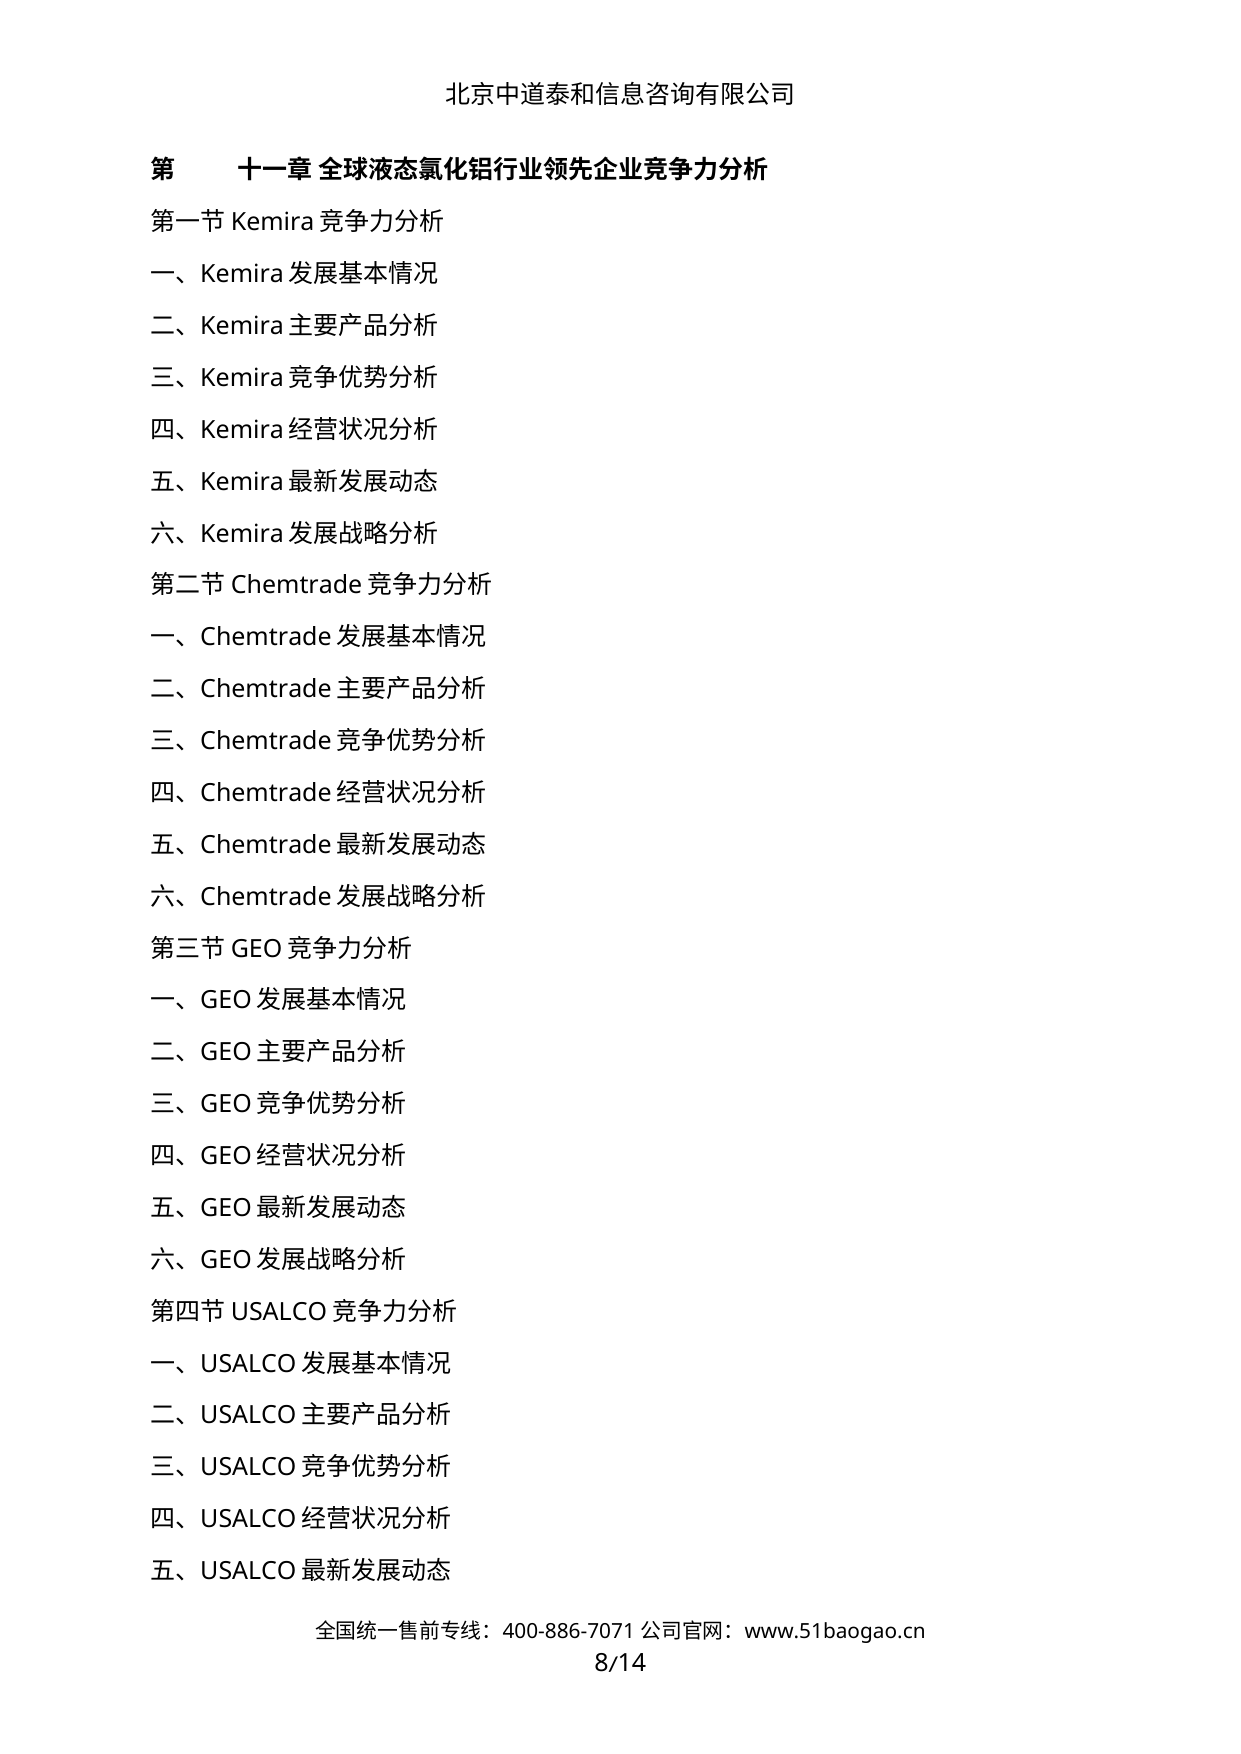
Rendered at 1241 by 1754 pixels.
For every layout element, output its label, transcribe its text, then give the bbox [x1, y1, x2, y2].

text 五、GEO最新发展动态 [150, 1187, 1090, 1224]
text 二、USALCO主要产品分析 [150, 1395, 1090, 1431]
text 五、Chemtrade最新发展动态 [150, 824, 1090, 861]
text 第二节 Chemtrade竞争力分析 [150, 565, 1090, 601]
text 一、USALCO发展基本情况 [150, 1343, 1090, 1379]
text 一、GEO发展基本情况 [150, 980, 1090, 1016]
text 第 十一章 全球液态氯化铝行业领先企业竞争力分析 [150, 150, 1090, 186]
text 第四节 USALCO竞争力分析 [150, 1291, 1090, 1327]
text 第一节 Kemira竞争力分析 [150, 202, 1090, 238]
text 三、Chemtrade竞争优势分析 [150, 721, 1090, 757]
text 一、Kemira发展基本情况 [150, 254, 1090, 290]
text 三、Kemira竞争优势分析 [150, 357, 1090, 394]
text 六、Kemira发展战略分析 [150, 513, 1090, 549]
text 六、GEO发展战略分析 [150, 1239, 1090, 1276]
text 五、Kemira最新发展动态 [150, 461, 1090, 497]
text 二、Kemira主要产品分析 [150, 306, 1090, 342]
text 六、Chemtrade发展战略分析 [150, 876, 1090, 912]
text 三、GEO竞争优势分析 [150, 1084, 1090, 1120]
text 三、USALCO竞争优势分析 [150, 1447, 1090, 1483]
text 二、Chemtrade主要产品分析 [150, 669, 1090, 705]
text 四、GEO经营状况分析 [150, 1136, 1090, 1172]
text 四、Chemtrade经营状况分析 [150, 772, 1090, 809]
text 一、Chemtrade发展基本情况 [150, 617, 1090, 653]
text 四、Kemira经营状况分析 [150, 409, 1090, 446]
text 五、USALCO最新发展动态 [150, 1551, 1090, 1587]
text 第三节 GEO竞争力分析 [150, 928, 1090, 964]
text 二、GEO主要产品分析 [150, 1032, 1090, 1068]
text 四、USALCO经营状况分析 [150, 1499, 1090, 1535]
